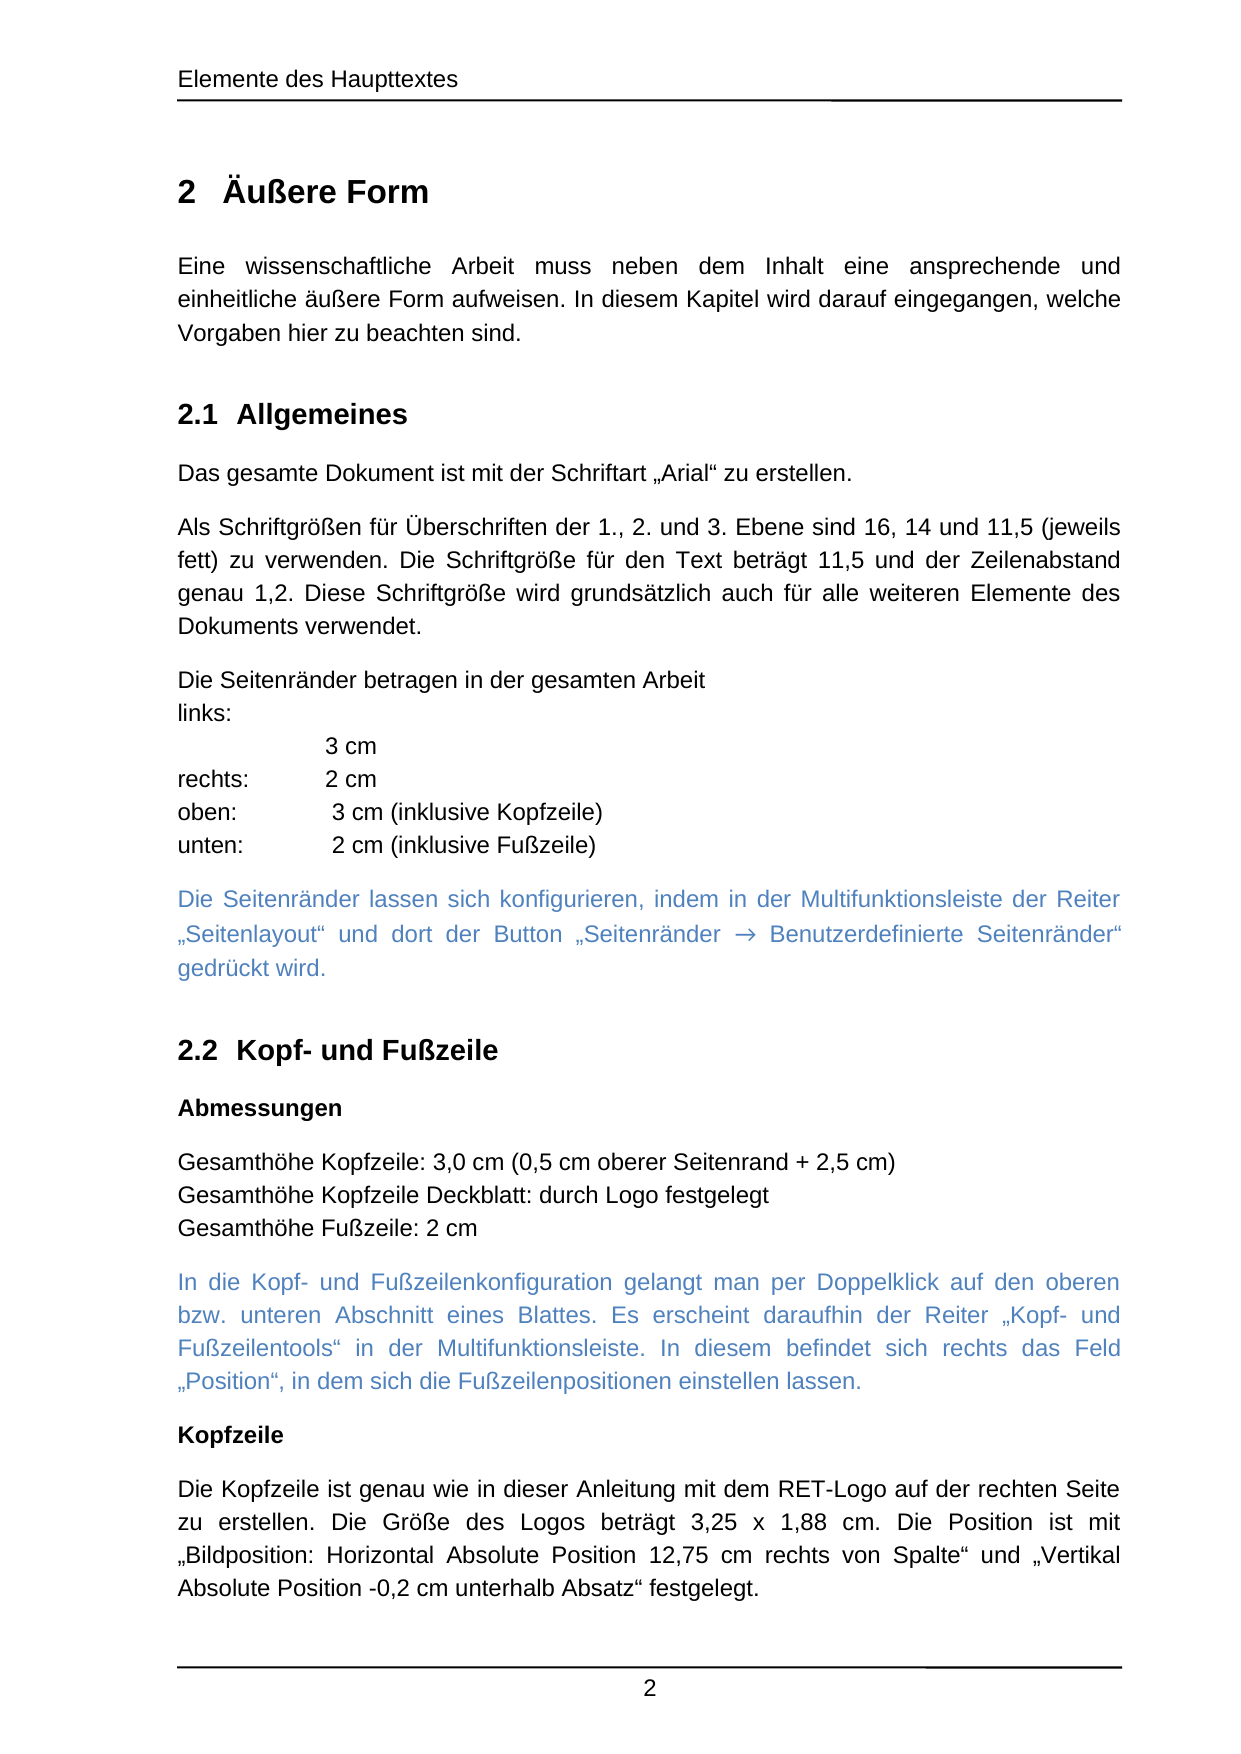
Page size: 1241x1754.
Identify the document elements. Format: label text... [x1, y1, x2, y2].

text Kopfzeile [177, 1421, 1122, 1449]
subtitle Allgemeines [177, 397, 1122, 431]
text Die Seitenränder betragen in der gesamten Arbeit links: 3 cm rechts: 2 cm oben: 3 cm (inklusive Kopfzeile) unten: 2 cm (inklusive Fußzeile) [177, 666, 1122, 859]
text Die Seitenränder lassen sich konfigurieren, indem in der Multifunktionsleiste der Reiter „Seitenlayout“ und dort der Button „Seitenränder → Benutzerdefinierte Seitenränder“ gedrückt wird. [177, 885, 1122, 981]
subtitle Kopf- und Fußzeile [177, 1032, 1122, 1066]
subtitle Äußere Form [177, 177, 1122, 211]
text Abmessungen [177, 1093, 1122, 1121]
text Gesamthöhe Kopfzeile: 3,0 cm (0,5 cm oberer Seitenrand + 2,5 cm) Gesamthöhe Kopfzeile Deckblatt: durch Logo festgelegt Gesamthöhe Fußzeile: 2 cm [177, 1147, 1122, 1241]
text Das gesamte Dokument ist mit der Schriftart „Arial“ zu erstellen. [177, 458, 1122, 486]
text Als Schriftgrößen für Überschriften der 1., 2. und 3. Ebene sind 16, 14 und 11,5 (jeweils fett) zu verwenden. Die Schriftgröße für den Text beträgt 11,5 und der Zeilenabstand genau 1,2. Diese Schriftgröße wird grundsätzlich auch für alle weiteren Elemente des Dokuments verwendet. [177, 512, 1122, 639]
text Die Kopfzeile ist genau wie in dieser Anleitung mit dem RET-Logo auf der rechten Seite zu erstellen. Die Größe des Logos beträgt 3,25 x 1,88 cm. Die Position ist mit „Bildposition: Horizontal Absolute Position 12,75 cm rechts von Spalte“ und „Vertikal Absolute Position -0,2 cm unterhalb Absatz“ festgelegt. [177, 1475, 1122, 1602]
text Eine wissenschaftliche Arbeit muss neben dem Inhalt eine ansprechende und einheitliche äußere Form aufweisen. In diesem Kapitel wird darauf eingegangen, welche Vorgaben hier zu beachten sind. [177, 252, 1122, 346]
text In die Kopf- und Fußzeilenkonfiguration gelangt man per Doppelklick auf den oberen bzw. unteren Abschnitt eines Blattes. Es erscheint daraufhin der Reiter „Kopf- und Fußzeilentools“ in der Multifunktionsleiste. In diesem befindet sich rechts das Feld „Position“, in dem sich die Fußzeilenpositionen einstellen lassen. [177, 1268, 1122, 1395]
